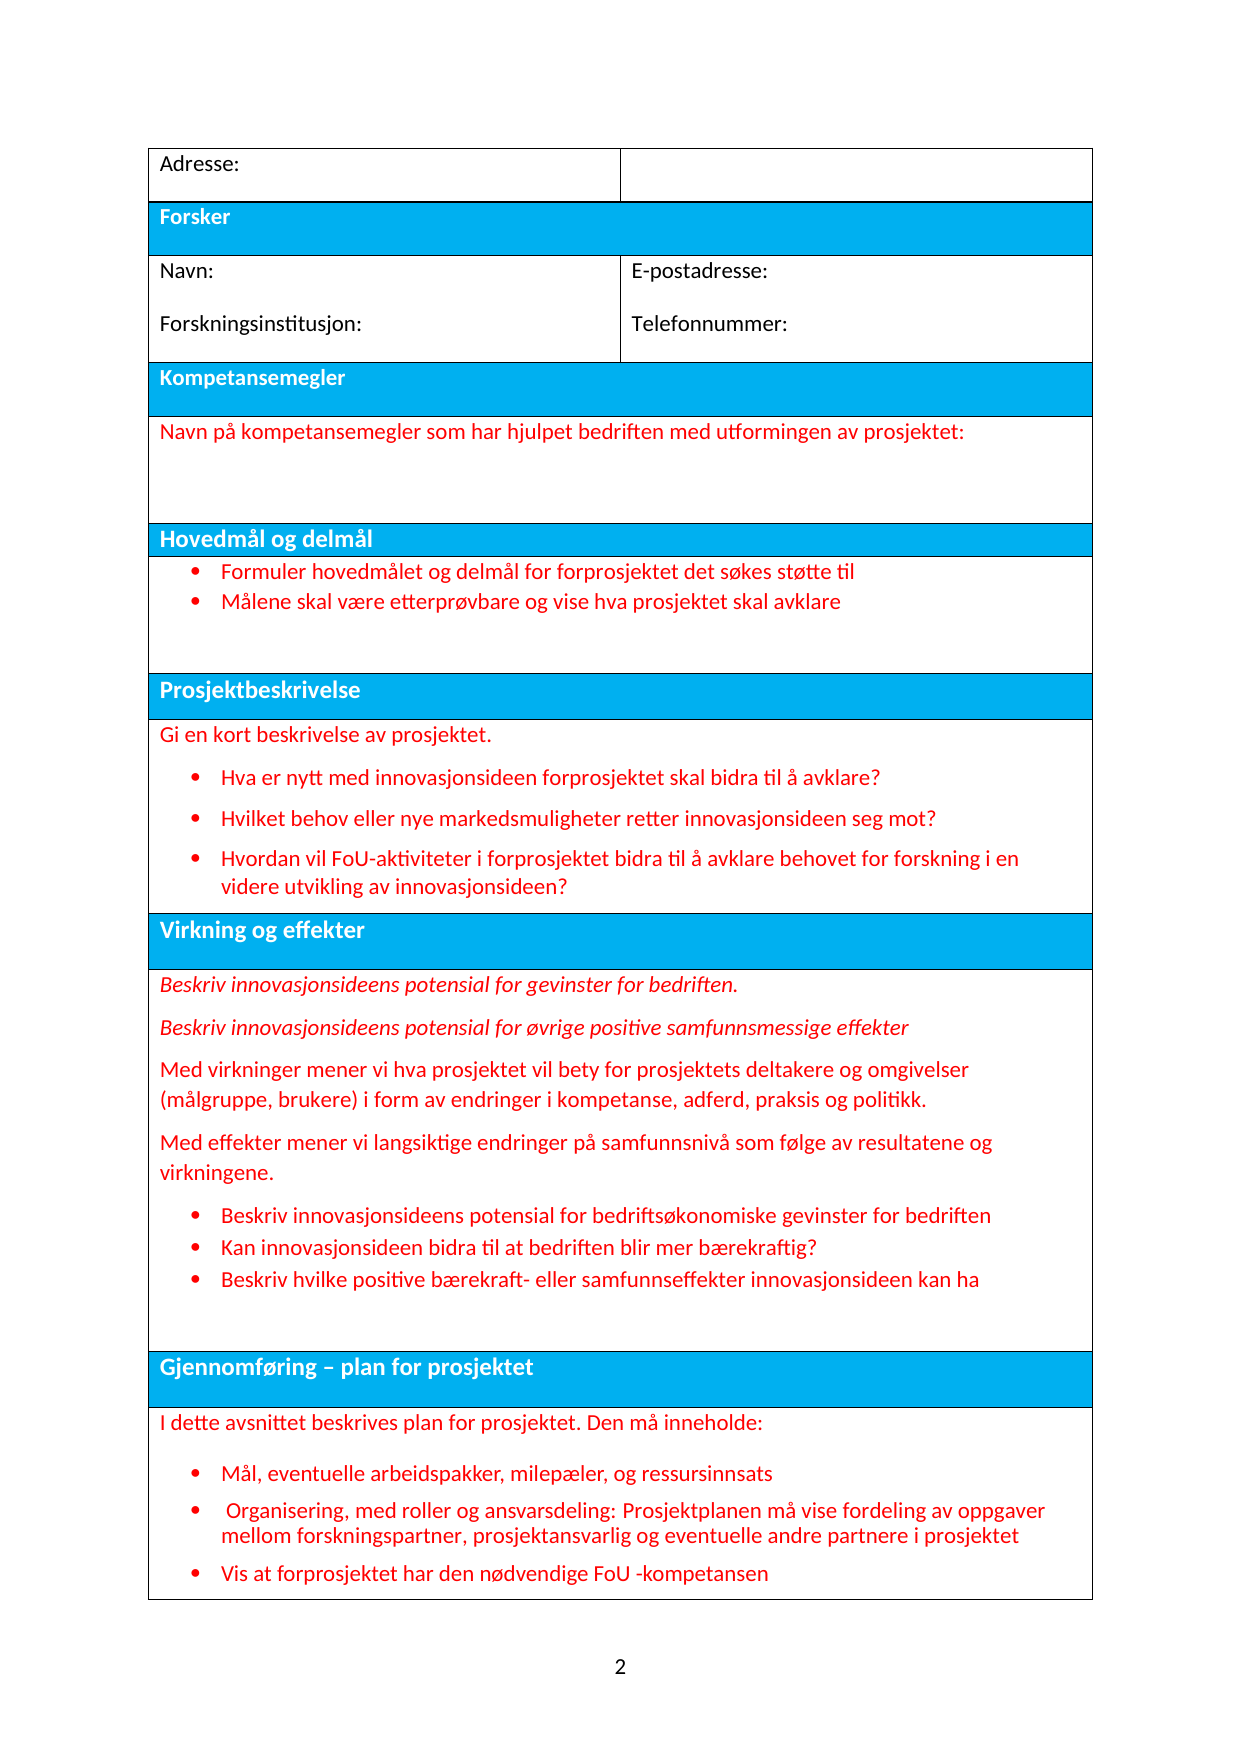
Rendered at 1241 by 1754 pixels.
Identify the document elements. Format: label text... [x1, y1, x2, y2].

table_cell Navn: Forskningsinstitusjon: [149, 256, 620, 362]
table_cell Hovedmål og delmål [149, 524, 1092, 556]
table_cell Gjennomføring – plan for prosjektet [149, 1352, 1092, 1407]
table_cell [621, 149, 1092, 201]
table_cell Prosjektbeskrivelse [149, 674, 1092, 719]
table_cell Kompetansemegler [149, 363, 1092, 416]
table_cell Formuler hovedmålet og delmål for forprosjektet det søkes støtte til Målene skal være etterprøvbare og vise hva prosjektet skal avklare [149, 557, 1092, 673]
table_cell Gi en kort beskrivelse av prosjektet. Hva er nytt med innovasjonsideen forprosjektet skal bidra til å avklare? Hvilket behov eller nye markedsmuligheter retter innovasjonsideen seg mot? Hvordan vil FoU-aktiviteter i forprosjektet bidra til å avklare behovet for forskning i en videre utvikling av innovasjonsideen? [149, 720, 1092, 913]
table_cell Navn på kompetansemegler som har hjulpet bedriften med utformingen av prosjektet: [149, 417, 1092, 522]
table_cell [149, 149, 620, 201]
table_cell Virkning og effekter [149, 914, 1092, 969]
table_cell Forsker [149, 203, 1092, 255]
table_cell E-postadresse: Telefonnummer: [621, 256, 1092, 362]
table_cell Beskriv innovasjonsideens potensial for gevinster for bedriften. Beskriv innovasjonsideens potensial for øvrige positive samfunnsmessige effekter Med virkninger mener vi hva prosjektet vil bety for prosjektets deltakere og omgivelser (målgruppe, brukere) i form av endringer i kompetanse, adferd, praksis og politikk. Med effekter mener vi langsiktige endringer på samfunnsnivå som følge av resultatene og virkningene. Beskriv innovasjonsideens potensial for bedriftsøkonomiske gevinster for bedriften Kan innovasjonsideen bidra til at bedriften blir mer bærekraftig? Beskriv hvilke positive bærekraft- eller samfunnseffekter innovasjonsideen kan ha [149, 970, 1092, 1351]
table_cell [149, 1408, 1092, 1599]
